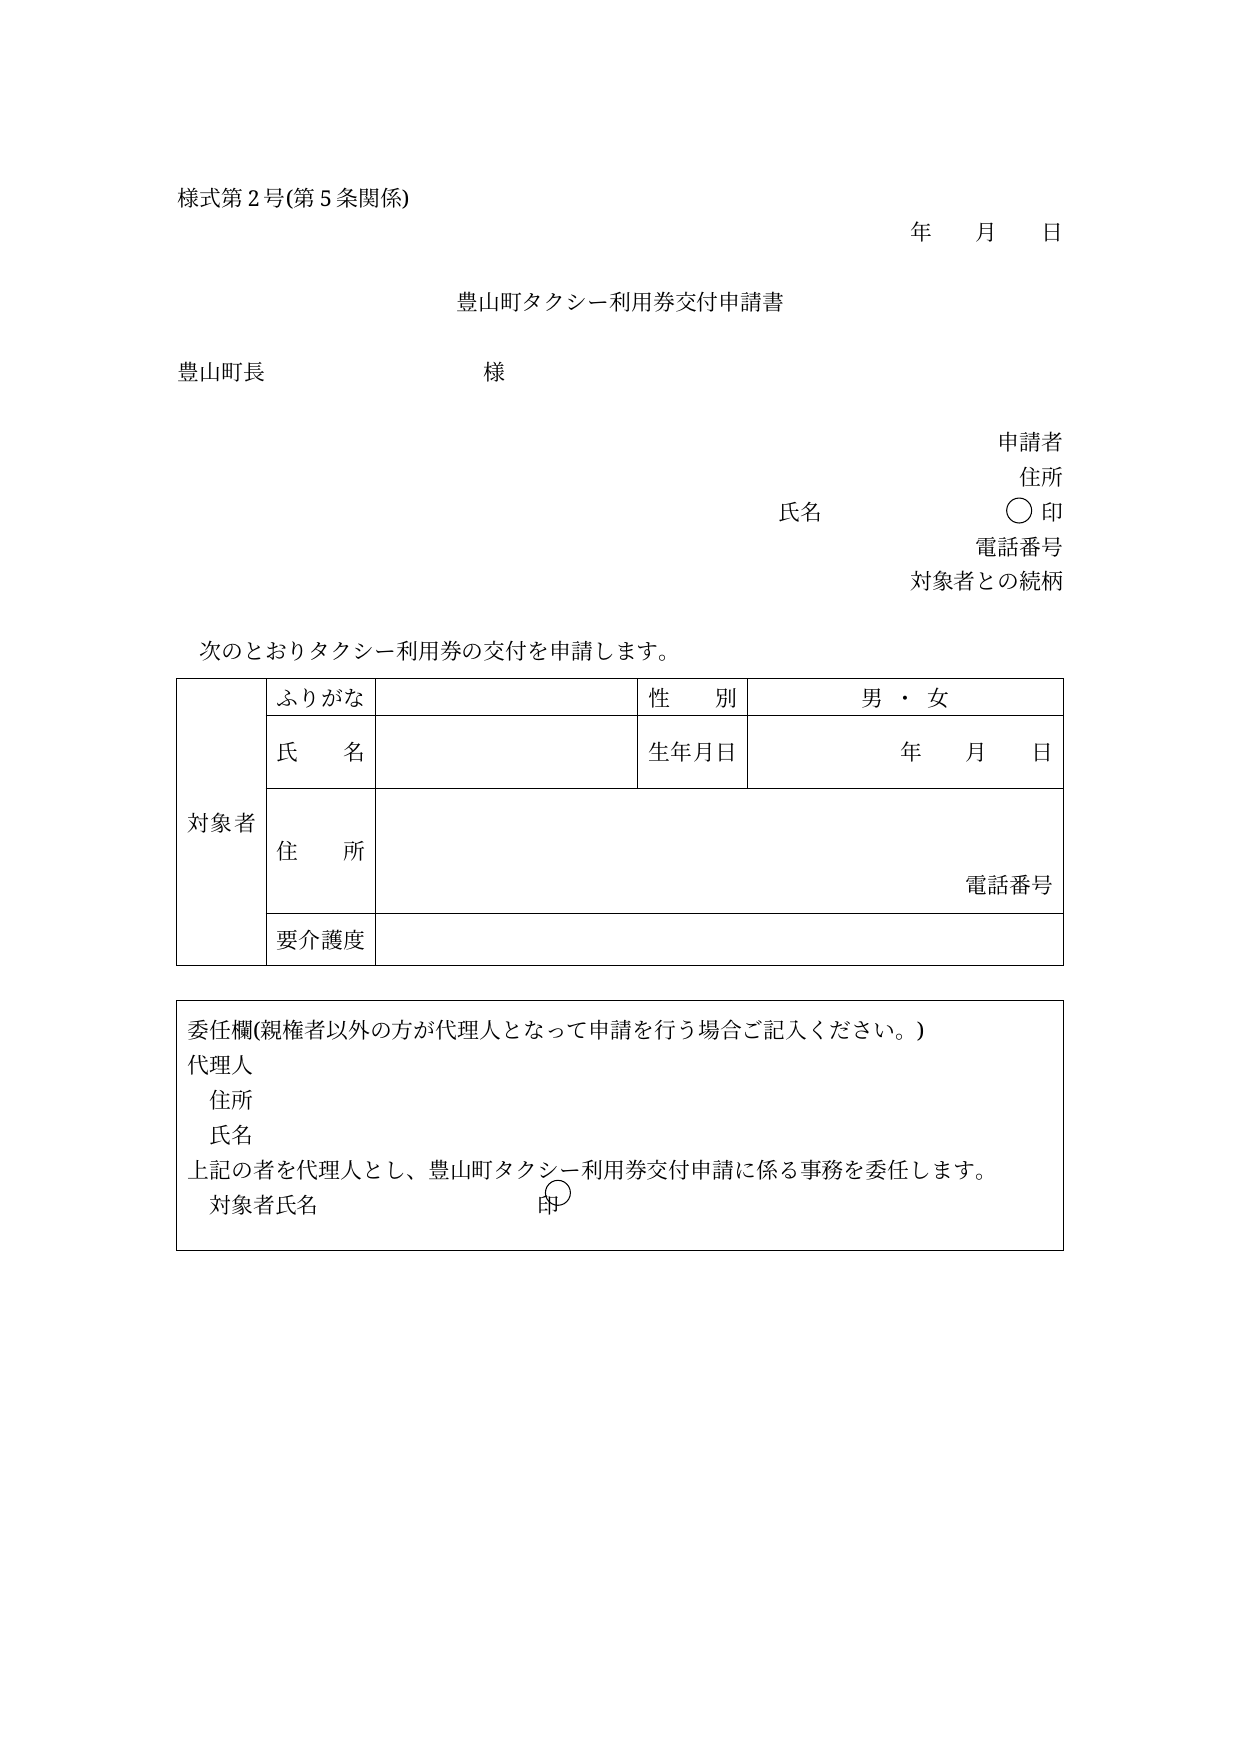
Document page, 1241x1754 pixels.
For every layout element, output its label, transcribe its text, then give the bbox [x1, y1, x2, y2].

text 申請者 [177, 423, 1063, 458]
text 次のとおりタクシー利用券の交付を申請します。 [177, 633, 1063, 668]
table_header 性別 [638, 679, 747, 714]
table_cell 住所 [267, 789, 375, 912]
text 年 月 日 [177, 214, 1063, 249]
text 豊山町長 様 [177, 353, 1063, 388]
table_header 対象者 [177, 679, 266, 964]
table_cell 電話番号 [376, 789, 1063, 912]
table_cell 氏名 [267, 716, 375, 787]
table_header [376, 679, 637, 714]
text 住所 [177, 458, 1063, 493]
table_cell 生年月日 [638, 716, 747, 787]
table_cell 年 月 日 [748, 716, 1063, 787]
text 様式第2号(第5条関係) [177, 179, 1063, 214]
table_cell [376, 716, 637, 787]
text 豊山町タクシー利用券交付申請書 [177, 284, 1063, 319]
text 氏名 印 [177, 493, 1063, 528]
text 対象者との続柄 [177, 563, 1063, 598]
table_header 男・女 [748, 679, 1063, 714]
table_cell [376, 914, 1063, 964]
table_cell 要介護度 [267, 914, 375, 964]
text 電話番号 [177, 528, 1063, 563]
table_header ふりがな [267, 679, 375, 714]
table_header 委任欄(親権者以外の方が代理人となって申請を行う場合ご記入ください。) 代理人 住所 氏名 上記の者を代理人とし、豊山町タクシー利用券交付申請に係る事務を委任します。 対象者氏名 印 [177, 1001, 1063, 1250]
